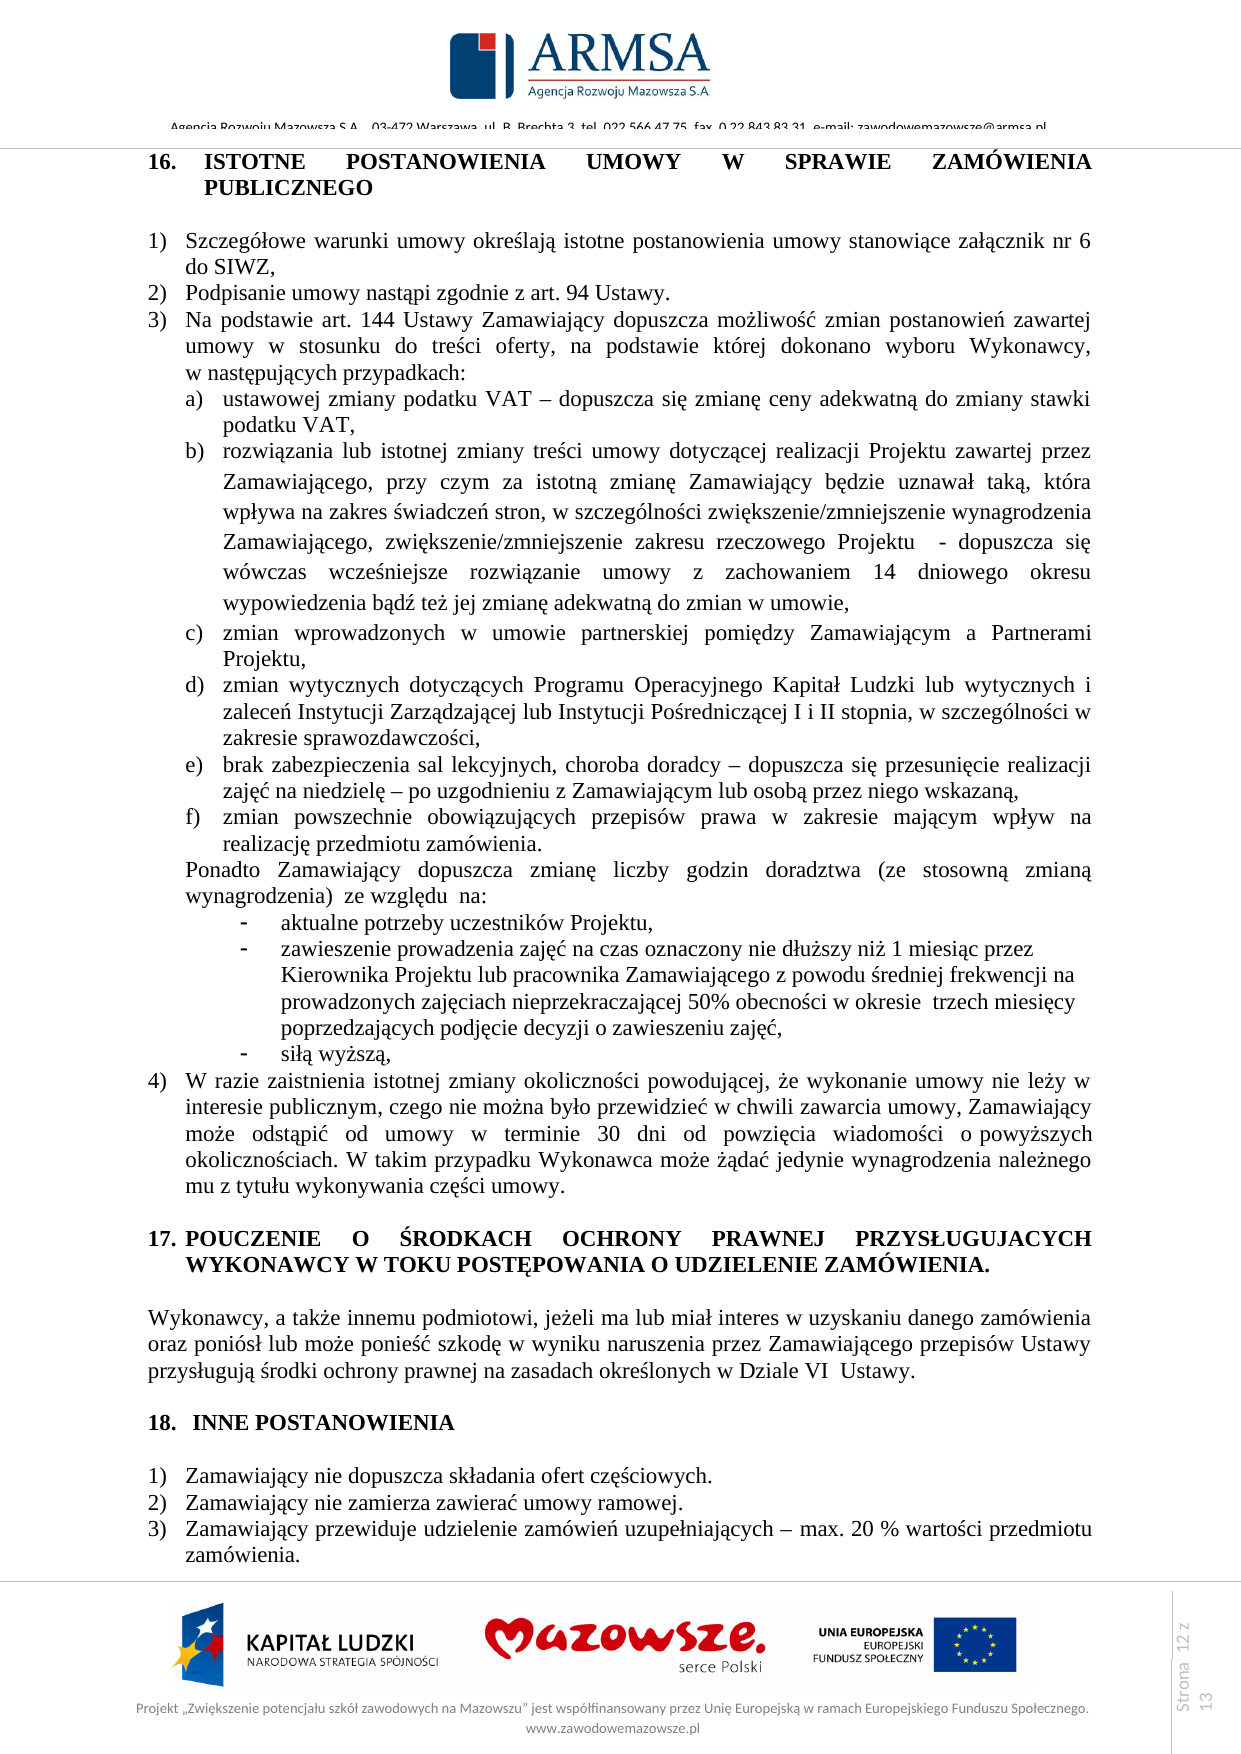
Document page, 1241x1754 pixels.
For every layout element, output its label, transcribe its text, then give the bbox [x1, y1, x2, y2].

list W razie zaistnienia istotnej zmiany okoliczności powodującej, że wykonanie umowy nie leży w interesie publicznym, czego nie można było przewidzieć w chwili zawarcia umowy, Zamawiający może odstąpić od umowy w terminie 30 dni od powzięcia wiadomości o powyższych okolicznościach. W takim przypadku Wykonawca może żądać jedynie wynagrodzenia należnego mu z tytułu wykonywania części umowy. [148, 1067, 1093, 1199]
list siłą wyższą, [240, 1041, 1093, 1067]
list Zamawiający nie dopuszcza składania ofert częściowych. [148, 1462, 1093, 1488]
list brak zabezpieczenia sal lekcyjnych, choroba doradcy – dopuszcza się przesunięcie realizacji zajęć na niedzielę – po uzgodnieniu z Zamawiającym lub osobą przez niego wskazaną, [185, 751, 1093, 803]
list Na podstawie art. 144 Ustawy Zamawiający dopuszcza możliwość zmian postanowień zawartej umowy w stosunku do treści oferty, na podstawie której dokonano wyboru Wykonawcy, w następujących przypadkach: [148, 306, 1093, 385]
text 17. POUCZENIE O ŚRODKACH OCHRONY PRAWNEJ PRZYSŁUGUJACYCH WYKONAWCY W TOKU POSTĘPOWANIA O UDZIELENIE ZAMÓWIENIA. [148, 1225, 1093, 1278]
list rozwiązania lub istotnej zmiany treści umowy dotyczącej realizacji Projektu zawartej przez Zamawiającego, przy czym za istotną zmianę Zamawiający będzie uznawał taką, która wpływa na zakres świadczeń stron, w szczególności zwiększenie/zmniejszenie wynagrodzenia Zamawiającego, zwiększenie/zmniejszenie zakresu rzeczowego Projektu - dopuszcza się wówczas wcześniejsze rozwiązanie umowy z zachowaniem 14 dniowego okresu wypowiedzenia bądź też jej zmianę adekwatną do zmian w umowie, [185, 438, 1093, 615]
list Zamawiający nie zamierza zawierać umowy ramowej. [148, 1488, 1093, 1515]
list Zamawiający przewiduje udzielenie zamówień uzupełniających – max. 20 % wartości przedmiotu zamówienia. [148, 1515, 1093, 1568]
picture [171, 1600, 1034, 1689]
list ustawowej zmiany podatku VAT – dopuszcza się zmianę ceny adekwatną do zmiany stawki podatku VAT, [185, 385, 1093, 438]
list zmian wytycznych dotyczących Programu Operacyjnego Kapitał Ludzki lub wytycznych i zaleceń Instytucji Zarządzającej lub Instytucji Pośredniczącej I i II stopnia, w szczególności w zakresie sprawozdawczości, [185, 672, 1093, 751]
picture [450, 33, 711, 99]
text Wykonawcy, a także innemu podmiotowi, jeżeli ma lub miał interes w uzyskaniu danego zamówienia oraz poniósł lub może ponieść szkodę w wyniku naruszenia przez Zamawiającego przepisów Ustawy przysługują środki ochrony prawnej na zasadach określonych w Dziale VI Ustawy. [148, 1304, 1093, 1383]
list Ponadto Zamawiający dopuszcza zmianę liczby godzin doradztwa (ze stosowną zmianą wynagrodzenia) ze względu na: [185, 856, 1093, 909]
list zmian powszechnie obowiązujących przepisów prawa w zakresie mającym wpływ na realizację przedmiotu zamówienia. [185, 803, 1093, 856]
list aktualne potrzeby uczestników Projektu, [240, 909, 1093, 935]
list zawieszenie prowadzenia zajęć na czas oznaczony nie dłuższy niż 1 miesiąc przez Kierownika Projektu lub pracownika Zamawiającego z powodu średniej frekwencji na prowadzonych zajęciach nieprzekraczającej 50% obecności w okresie trzech miesięcy poprzedzających podjęcie decyzji o zawieszeniu zajęć, [240, 935, 1093, 1041]
text 18. INNE POSTANOWIENIA [148, 1409, 1093, 1436]
list Szczegółowe warunki umowy określają istotne postanowienia umowy stanowiące załącznik nr 6 do SIWZ, [148, 227, 1093, 279]
text 16. ISTOTNE POSTANOWIENIA UMOWY W SPRAWIE ZAMÓWIENIA PUBLICZNEGO [148, 148, 1093, 200]
list zmian wprowadzonych w umowie partnerskiej pomiędzy Zamawiającym a Partnerami Projektu, [185, 619, 1093, 672]
list Podpisanie umowy nastąpi zgodnie z art. 94 Ustawy. [148, 279, 1093, 306]
